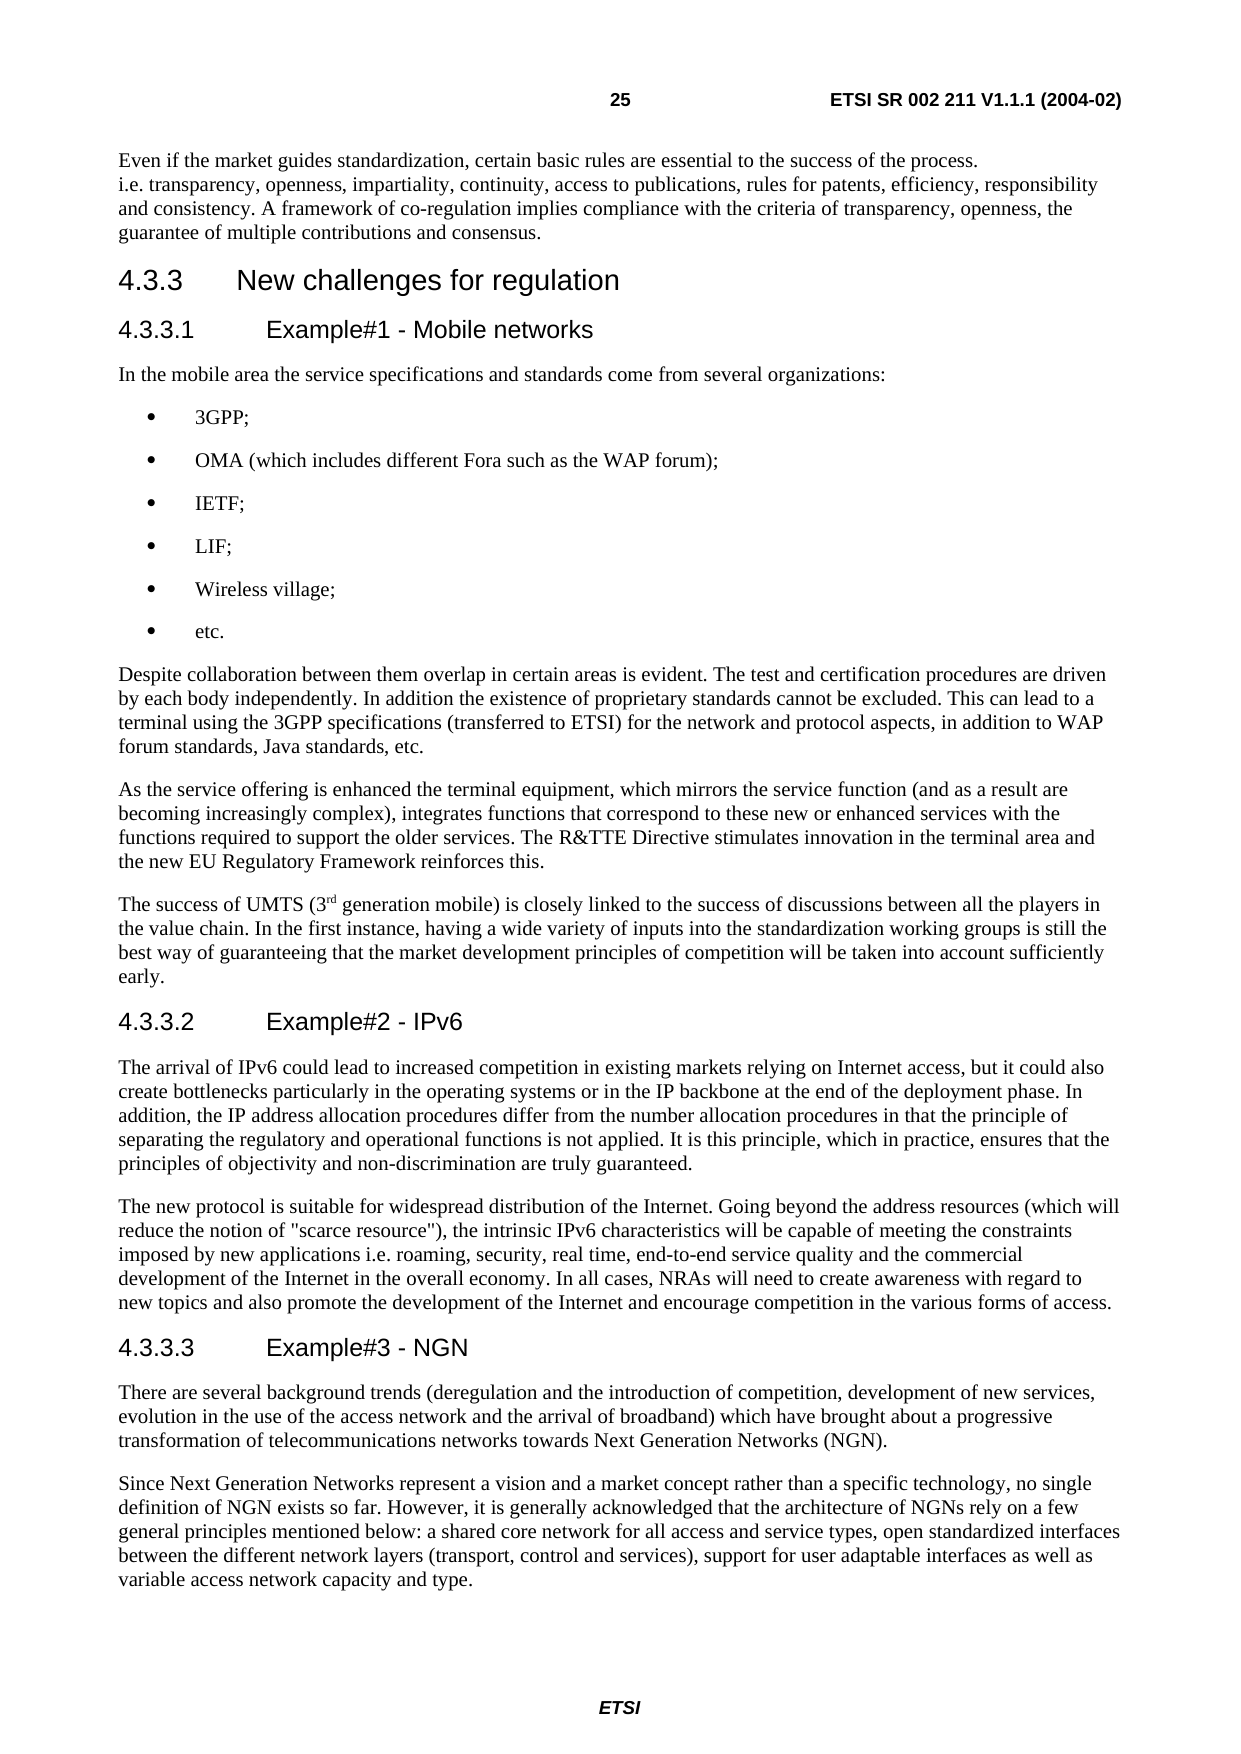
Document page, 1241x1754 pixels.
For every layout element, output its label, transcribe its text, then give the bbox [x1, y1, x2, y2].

text The success of UMTS (3rd generation mobile) is closely linked to the success of discussions between all the players in the value chain. In the first instance, having a wide variety of inputs into the standardization working groups is still the best way of guaranteeing that the market development principles of competition will be taken into account sufficiently early. [118, 892, 1122, 988]
text The arrival of IPv6 could lead to increased competition in existing markets relying on Internet access, but it could also create bottlenecks particularly in the operating systems or in the IP backbone at the end of the deployment phase. In addition, the IP address allocation procedures differ from the number allocation procedures in that the principle of separating the regulatory and operational functions is not applied. It is this principle, which in practice, ensures that the principles of objectivity and non-discrimination are truly guaranteed. [118, 1054, 1122, 1175]
text Even if the market guides standardization, certain basic rules are essential to the success of the process. i.e. transparency, openness, impartiality, continuity, access to publications, rules for patents, efficiency, responsibility and consistency. A framework of co-regulation implies compliance with the criteria of transparency, openness, the guarantee of multiple contributions and consensus. [118, 148, 1122, 244]
text Wireless village; [148, 576, 1122, 601]
text The new protocol is suitable for widespread distribution of the Internet. Going beyond the address resources (which will reduce the notion of "scarce resource"), the intrinsic IPv6 characteristics will be capable of meeting the constraints imposed by new applications i.e. roaming, security, real time, end-to-end service quality and the commercial development of the Internet in the overall economy. In all cases, NRAs will need to create awareness with regard to new topics and also promote the development of the Internet and encourage competition in the various forms of access. [118, 1194, 1122, 1314]
text Since Next Generation Networks represent a vision and a market concept rather than a specific technology, no single definition of NGN exists so far. However, it is generally acknowledged that the architecture of NGNs rely on a few general principles mentioned below: a shared core network for all access and service types, open standardized interfaces between the different network layers (transport, control and services), support for user adaptable interfaces as well as variable access network capacity and type. [118, 1471, 1122, 1591]
text Despite collaboration between them overlap in certain areas is evident. The test and certification procedures are driven by each body independently. In addition the existence of proprietary standards cannot be excluded. This can lead to a terminal using the 3GPP specifications (transferred to ETSI) for the network and protocol aspects, in addition to WAP forum standards, Java standards, etc. [118, 662, 1122, 758]
text There are several background trends (deregulation and the introduction of competition, development of new services, evolution in the use of the access network and the arrival of broadband) which have brought about a progressive transformation of telecommunications networks towards Next Generation Networks (NGN). [118, 1380, 1122, 1452]
text As the service offering is enhanced the terminal equipment, which mirrors the service function (and as a result are becoming increasingly complex), integrates functions that correspond to these new or enhanced services with the functions required to support the older services. The R&TTE Directive stimulates innovation in the terminal area and the new EU Regulatory Framework reinforces this. [118, 777, 1122, 873]
subtitle 4.3.3.2 Example#2 - IPv6 [118, 1007, 1122, 1036]
text etc. [148, 619, 1122, 643]
subtitle 4.3.3.1 Example#1 - Mobile networks [118, 315, 1122, 344]
text LIF; [148, 534, 1122, 558]
subtitle 4.3.3.3 Example#3 - NGN [118, 1333, 1122, 1361]
subtitle 4.3.3 New challenges for regulation [118, 263, 1122, 296]
text In the mobile area the service specifications and standards come from several organizations: [118, 362, 1122, 386]
text 3GPP; [148, 405, 1122, 429]
text IETF; [148, 491, 1122, 515]
text OMA (which includes different Fora such as the WAP forum); [148, 448, 1122, 472]
